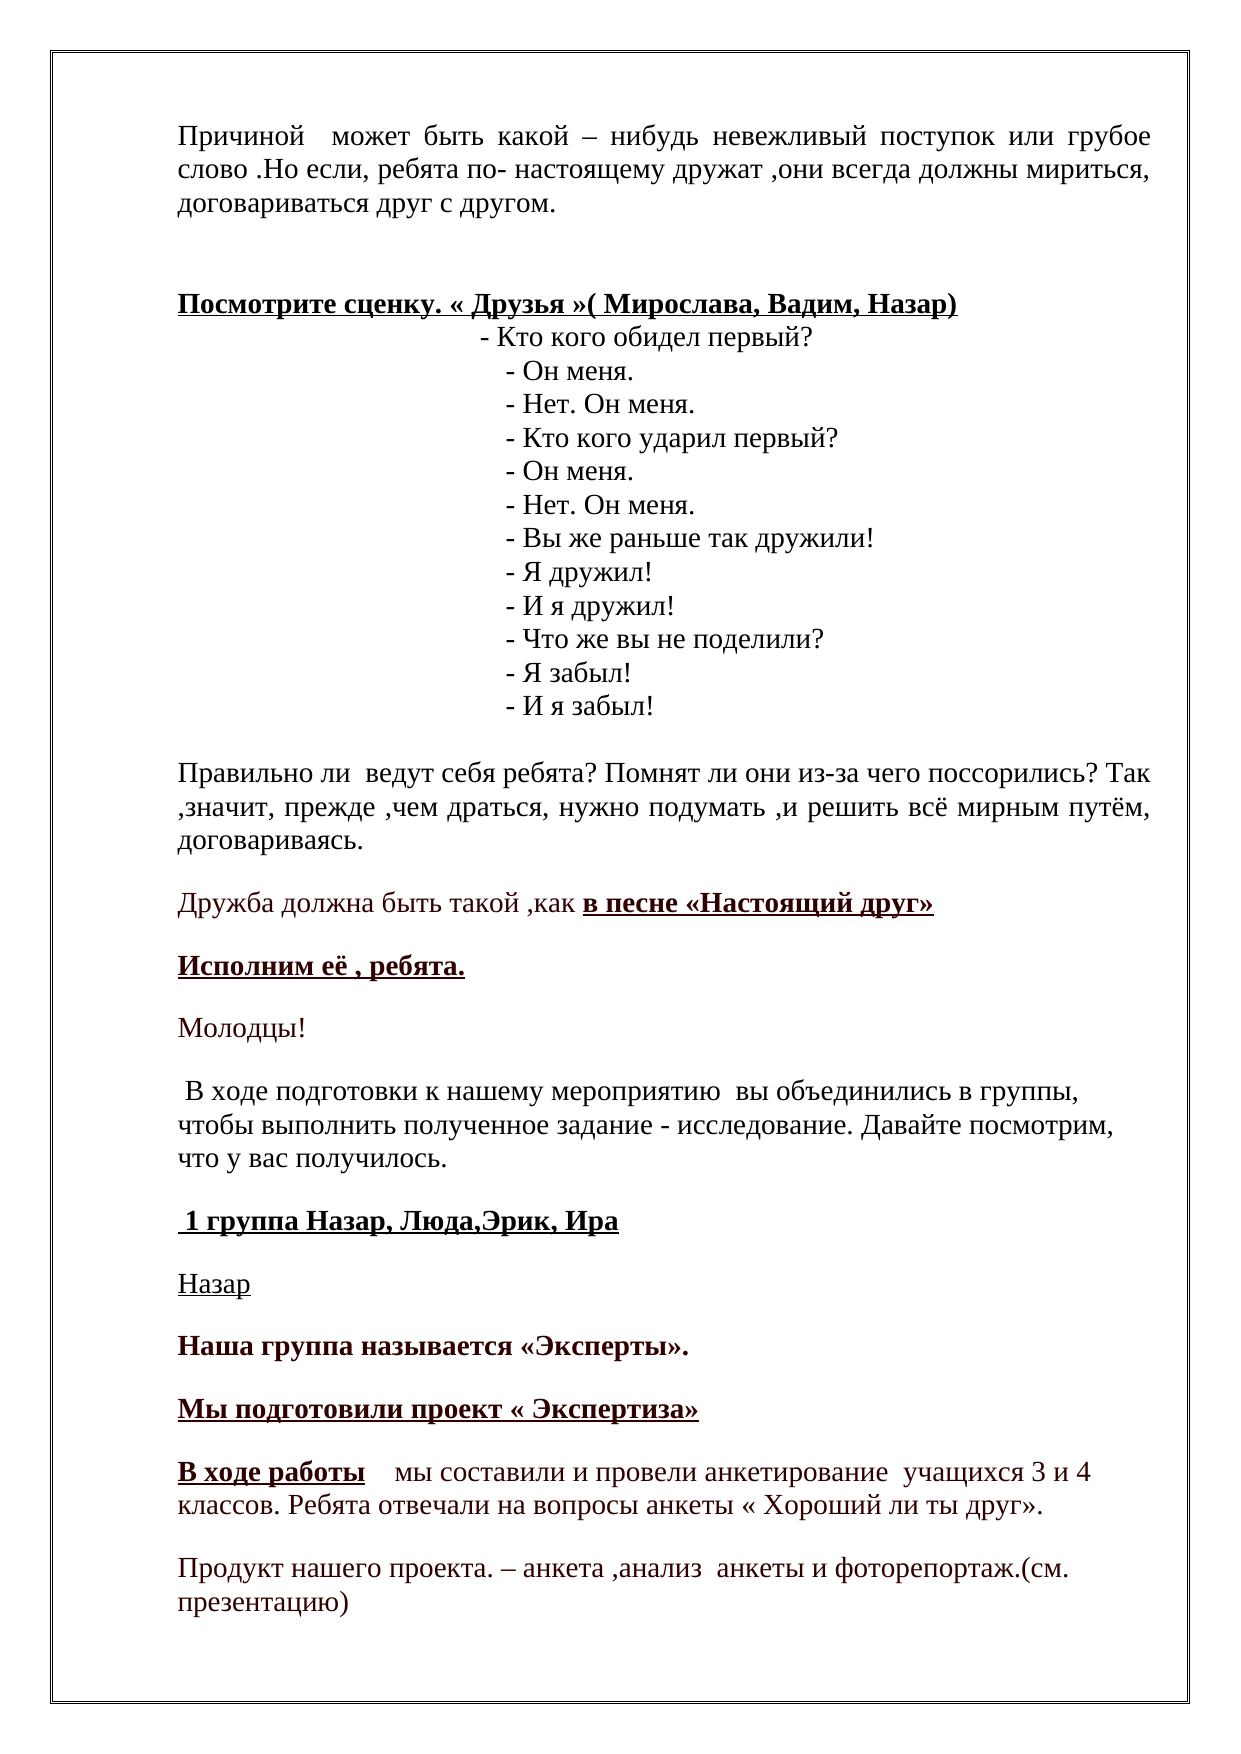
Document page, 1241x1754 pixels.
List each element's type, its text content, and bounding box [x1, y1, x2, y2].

text - И я дружил! [177, 588, 1152, 621]
text - Я забыл! [177, 655, 1152, 688]
text - Что же вы не поделили? [177, 621, 1152, 655]
text Дружба должна быть такой ,как в песне «Настоящий друг» [177, 885, 1152, 919]
text - Кто кого ударил первый? [177, 420, 1152, 453]
text - Нет. Он меня. [177, 386, 1152, 420]
text - Я дружил! [177, 554, 1152, 588]
text - Кто кого обидел первый? [472, 319, 1152, 353]
text Наша группа называется «Эксперты». [177, 1328, 1152, 1362]
text Назар [177, 1266, 1152, 1299]
text Исполним её , ребята. [177, 948, 1152, 981]
text - Нет. Он меня. [177, 487, 1152, 521]
text Мы подготовили проект « Экспертиза» [177, 1391, 1152, 1425]
text Продукт нашего проекта. – анкета ,анализ анкеты и фоторепортаж.(см. презентацию) [177, 1550, 1152, 1617]
text В ходе работы мы составили и провели анкетирование учащихся 3 и 4 классов. Ребята отвечали на вопросы анкеты « Хороший ли ты друг». [177, 1454, 1152, 1521]
text Правильно ли ведут себя ребята? Помнят ли они из-за чего поссорились? Так ,значит, прежде ,чем драться, нужно подумать ,и решить всё мирным путём, договариваясь. [177, 755, 1152, 856]
text 1 группа Назар, Люда,Эрик, Ира [177, 1203, 1152, 1237]
text - Он меня. [177, 353, 1152, 386]
text Молодцы! [177, 1011, 1152, 1044]
text Посмотрите сценку. « Друзья »( Мирослава, Вадим, Назар) [177, 286, 1152, 319]
text - Он меня. [177, 453, 1152, 487]
text - И я забыл! [177, 688, 1152, 722]
text В ходе подготовки к нашему мероприятию вы объединились в группы, чтобы выполнить полученное задание - исследование. Давайте посмотрим, что у вас получилось. [177, 1073, 1152, 1174]
text - Вы же раньше так дружили! [177, 521, 1152, 554]
text Причиной может быть какой – нибудь невежливый поступок или грубое слово .Но если, ребята по- настоящему дружат ,они всегда должны мириться, договариваться друг с другом. [177, 118, 1152, 219]
